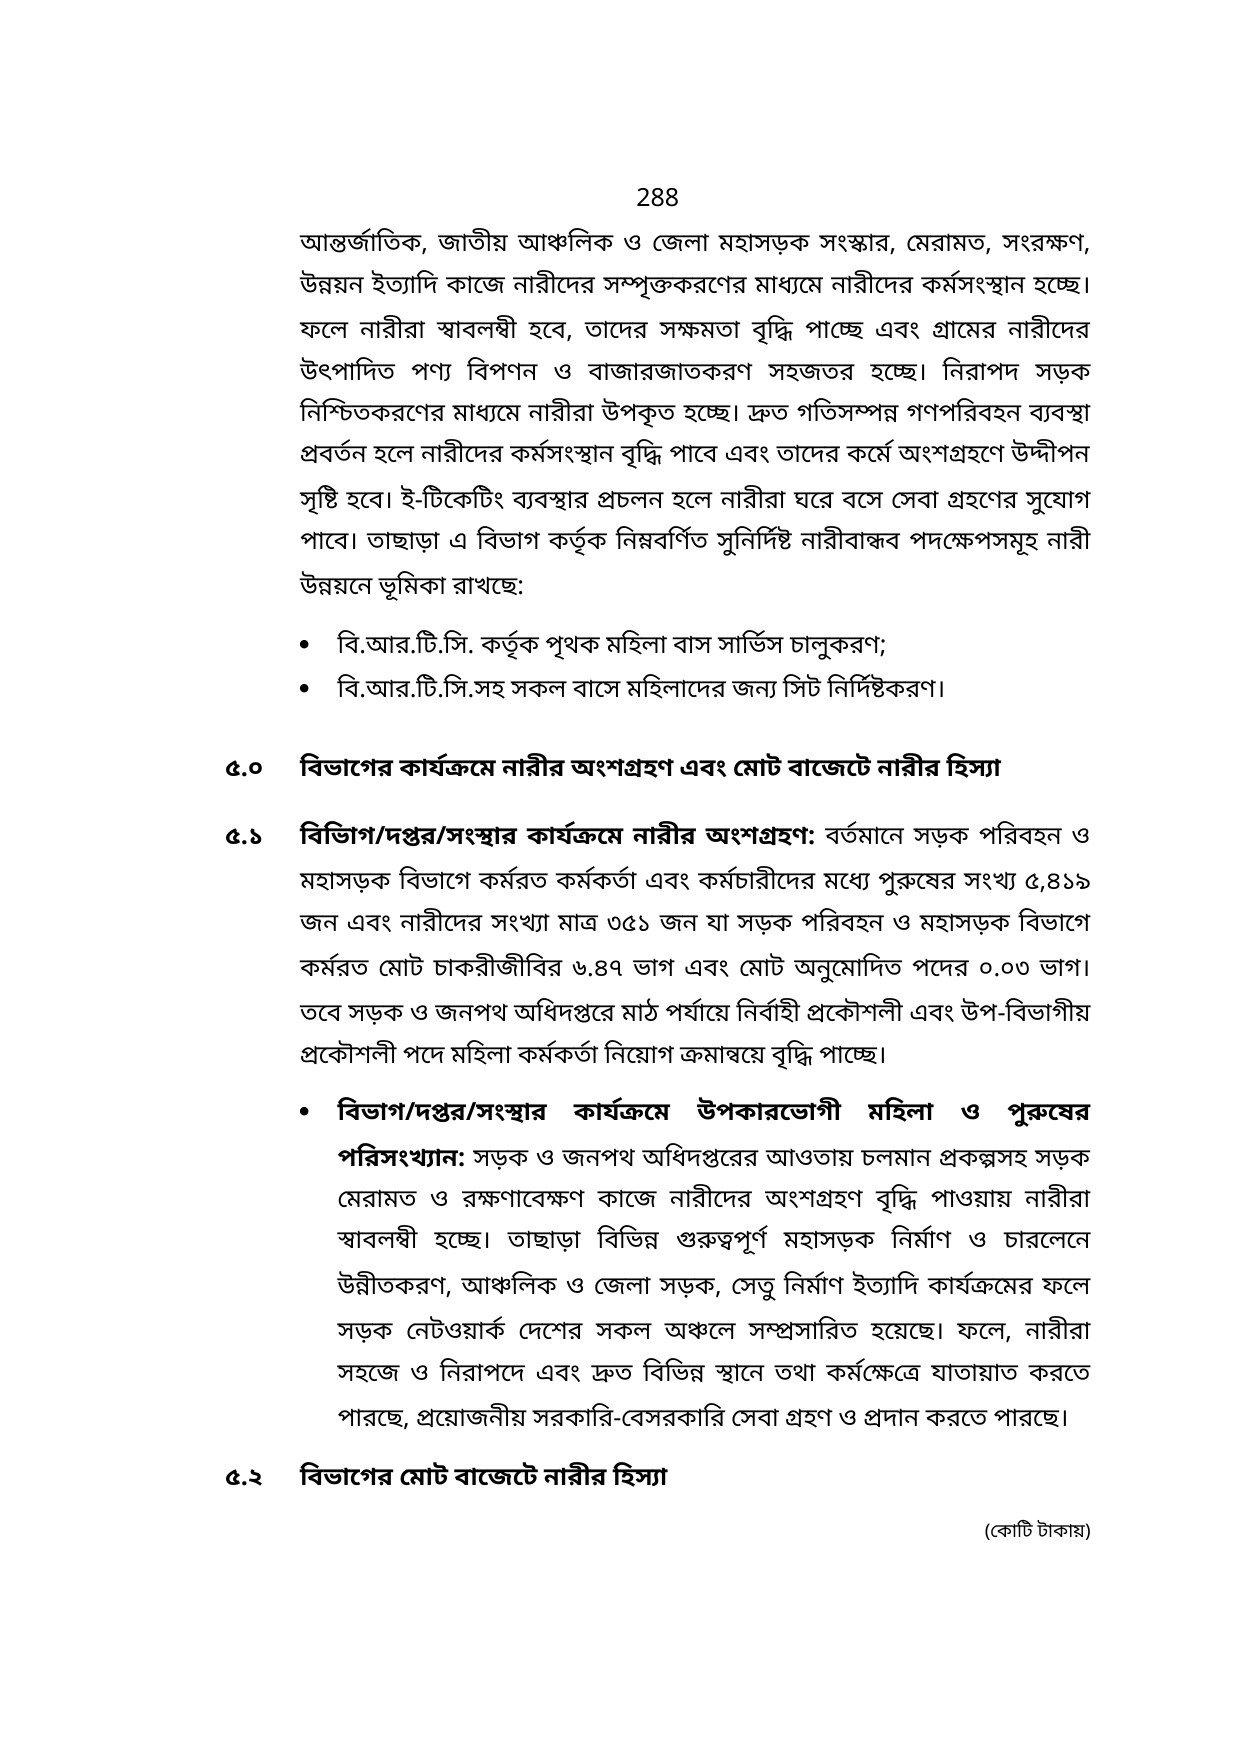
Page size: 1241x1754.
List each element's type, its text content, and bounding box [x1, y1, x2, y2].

list ৫.২ বিভাগের মোট বাজেটে নারীর হিস্যা [225, 1458, 1090, 1495]
text (কোটি টাকায়) [225, 1517, 1090, 1545]
list বিভাগ/দপ্তর/সংস্থার কার্যক্রমে উপকারভোগী মহিলা ও পুরুষের পরিসংখ্যান: সড়ক ও জনপথ অধিদপ্তরের আওতায় চলমান প্রকল্পসহ সড়ক মেরামত ও রক্ষণাবেক্ষণ কাজে নারীদের অংশগ্রহণ বৃদ্ধি পাওয়ায় নারীরা স্বাবলম্বী হচ্ছে। তাছাড়া বিভিন্ন গুরুত্বপূর্ণ মহাসড়ক নির্মাণ ও চারলেনে উন্নীতকরণ, আঞ্চলিক ও জেলা সড়ক, সেতু নির্মাণ ইত্যাদি কার্যক্রমের ফলে সড়ক নেটওয়ার্ক দেশের সকল অঞ্চলে সম্প্রসারিত হয়েছে। ফলে, নারীরা সহজে ও নিরাপদে এবং দ্রুত বিভিন্ন স্থানে তথা কর্মক্ষেত্রে যাতায়াত করতে পারছে, প্রয়োজনীয় সরকারি-বেসরকারি সেবা গ্রহণ ও প্রদান করতে পারছে। [300, 1094, 1090, 1437]
list ৫.১ বিভিাগ/দপ্তর/সংস্থার কার্যক্রমে নারীর অংশগ্রহণ: বর্তমানে সড়ক পরিবহন ও মহাসড়ক বিভাগে কর্মরত কর্মকর্তা এবং কর্মচারীদের মধ্যে পুরুষের সংখ্য ৫,৪১৯ জন এবং নারীদের সংখ্যা মাত্র ৩৫১ জন যা সড়ক পরিবহন ও মহাসড়ক বিভাগে কর্মরত মোট চাকরীজীবির ৬.৪৭ ভাগ এবং মোট অনুমোদিত পদের ০.০৩ ভাগ। তবে সড়ক ও জনপথ অধিদপ্তরে মাঠ পর্যায়ে নির্বাহী প্রকৌশলী এবং উপ-বিভাগীয় প্রকৌশলী পদে মহিলা কর্মকর্তা নিয়োগ ক্রমান্বয়ে বৃদ্ধি পাচ্ছে। [225, 817, 1090, 1073]
text ৫.০ বিভাগের কার্যক্রমে নারীর অংশগ্রহণ এবং মোট বাজেটে নারীর হিস্যা [225, 749, 1090, 786]
list বি.আর.টি.সি. কর্তৃক পৃথক মহিলা বাস সার্ভিস চালুকরণ; [300, 627, 1090, 664]
text আন্তর্জাতিক, জাতীয় আঞ্চলিক ও জেলা মহাসড়ক সংস্কার, মেরামত, সংরক্ষণ, উন্নয়ন ইত্যাদি কাজে নারীদের সম্পৃক্তকরণের মাধ্যমে নারীদের কর্মসংস্থান হচ্ছে। ফলে নারীরা স্বাবলম্বী হবে, তাদের সক্ষমতা বৃদ্ধি পাচ্ছে এবং গ্রামের নারীদের উৎপাদিত পণ্য বিপণন ও বাজারজাতকরণ সহজতর হচ্ছে। নিরাপদ সড়ক নিশ্চিতকরণের মাধ্যমে নারীরা উপকৃত হচ্ছে। দ্রুত গতিসম্পন্ন গণপরিবহন ব্যবস্থা প্রবর্তন হলে নারীদের কর্মসংস্থান বৃদ্ধি পাবে এবং তাদের কর্মে অংশগ্রহণে উদ্দীপন সৃষ্টি হবে। ই-টিকেটিং ব্যবস্থার প্রচলন হলে নারীরা ঘরে বসে সেবা গ্রহণের সুযোগ পাবে। তাছাড়া এ বিভাগ কর্তৃক নিম্নবর্ণিত সুনির্দিষ্ট নারীবান্ধব পদক্ষেপসমূহ নারী উন্নয়নে ভূমিকা রাখছে: [300, 225, 1090, 605]
list বি.আর.টি.সি.সহ সকল বাসে মহিলাদের জন্য সিট নির্দিষ্টকরণ। [300, 671, 1090, 708]
